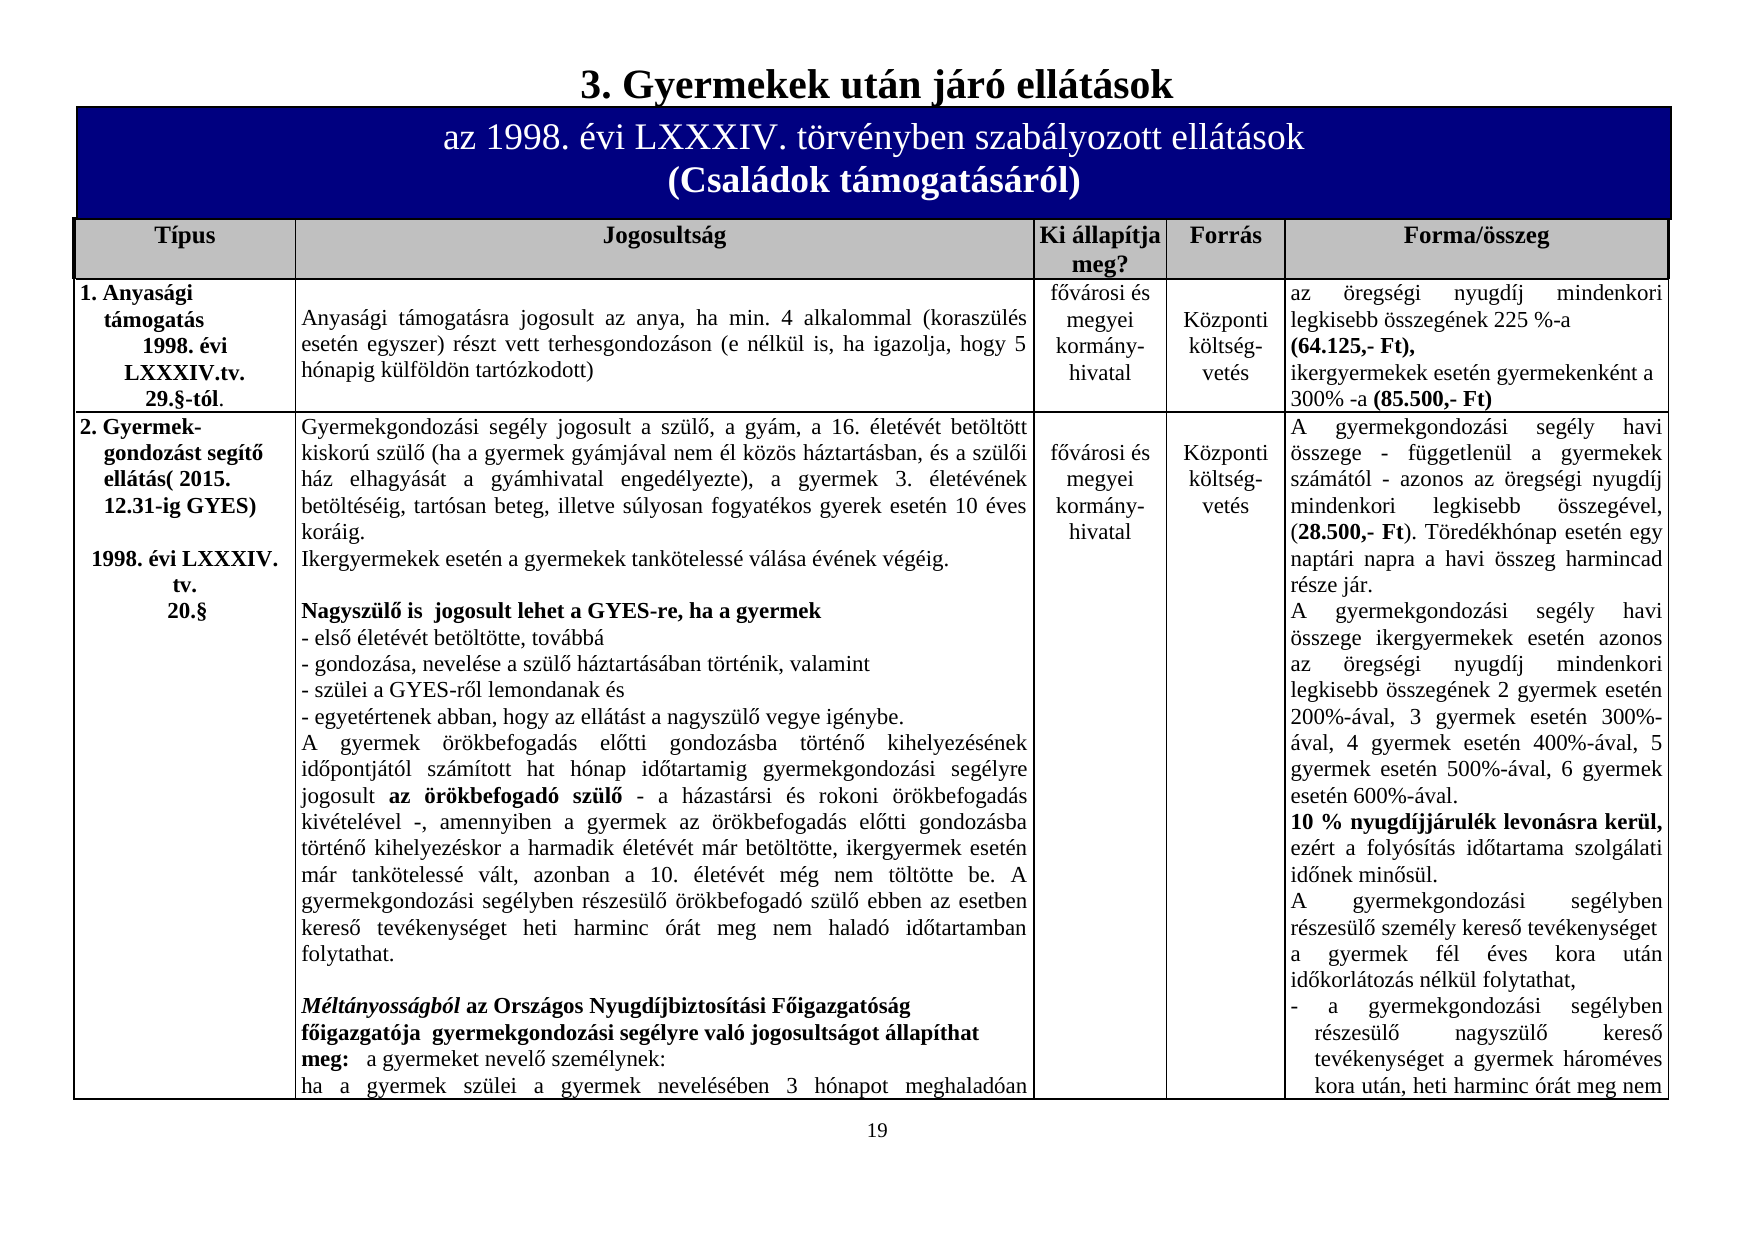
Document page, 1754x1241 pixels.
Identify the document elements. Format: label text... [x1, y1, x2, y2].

table_header Típus [76, 220, 295, 278]
table_cell Központi költség-vetés [1167, 280, 1284, 411]
table_header Forma/összeg [1286, 220, 1667, 278]
table_cell 1. Anyasági támogatás 1998. évi LXXXIV.tv. 29.§-tól. [75, 279, 295, 411]
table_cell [1286, 413, 1668, 1098]
table_header Jogosultság [296, 220, 1033, 278]
table_cell az öregségi nyugdíj mindenkori legkisebb összegének 225 %-a (64.125,- Ft), ikergyermekek esetén gyermekenként a 300% -a (85.500,- Ft) [1286, 280, 1668, 411]
table_cell Anyasági támogatásra jogosult az anya, ha min. 4 alkalommal (koraszülés esetén egyszer) részt vett terhesgondozáson (e nélkül is, ha igazolja, hogy 5 hónapig külföldön tartózkodott) [296, 280, 1033, 411]
table_header Forrás [1167, 220, 1284, 278]
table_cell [1167, 413, 1284, 1098]
table_cell fővárosi és megyei kormány-hivatal [1035, 280, 1166, 411]
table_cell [1035, 413, 1166, 1098]
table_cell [75, 411, 295, 1098]
table_header Ki állapítja meg? [1035, 220, 1166, 278]
text 3. Gyermekek után járó ellátások [89, 59, 1665, 106]
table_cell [296, 413, 1033, 1098]
